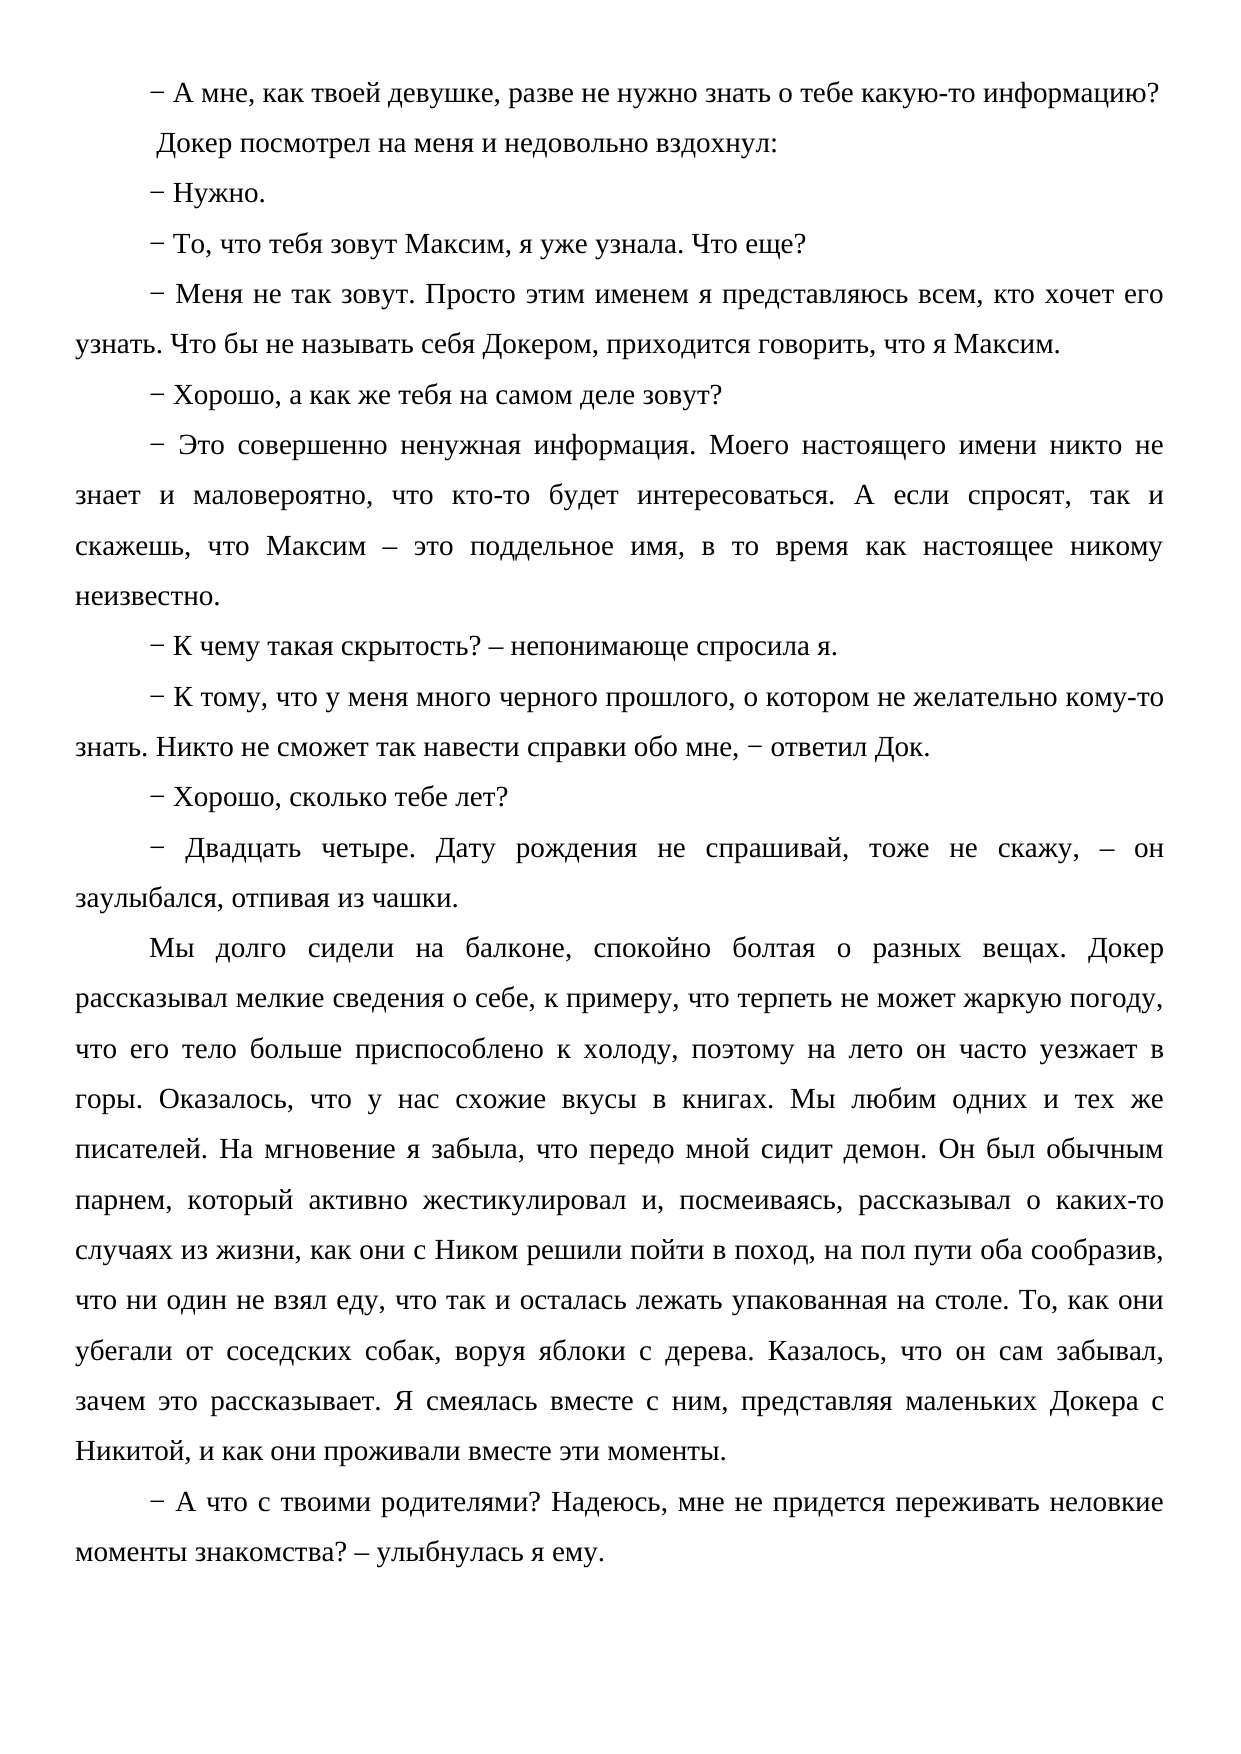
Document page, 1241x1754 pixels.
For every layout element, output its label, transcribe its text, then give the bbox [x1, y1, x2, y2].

text − Хорошо, сколько тебе лет? [75, 779, 1165, 813]
text − А что с твоими родителями? Надеюсь, мне не придется переживать неловкие моменты знакомства? – улыбнулась я ему. [75, 1484, 1165, 1568]
text − Это совершенно ненужная информация. Моего настоящего имени никто не знает и маловероятно, что кто-то будет интересоваться. А если спросят, так и скажешь, что Максим – это поддельное имя, в то время как настоящее никому неизвестно. [75, 427, 1165, 612]
text − А мне, как твоей девушке, разве не нужно знать о тебе какую-то информацию? [75, 75, 1165, 108]
text − Нужно. [75, 176, 1165, 209]
text Мы долго сидели на балконе, спокойно болтая о разных вещах. Докер рассказывал мелкие сведения о себе, к примеру, что терпеть не может жаркую погоду, что его тело больше приспособлено к холоду, поэтому на лето он часто уезжает в горы. Оказалось, что у нас схожие вкусы в книгах. Мы любим одних и тех же писателей. На мгновение я забыла, что передо мной сидит демон. Он был обычным парнем, который активно жестикулировал и, посмеиваясь, рассказывал о каких-то случаях из жизни, как они с Ником решили пойти в поход, на пол пути оба сообразив, что ни один не взял еду, что так и осталась лежать упакованная на столе. То, как они убегали от соседских собак, воруя яблоки с дерева. Казалось, что он сам забывал, зачем это рассказывает. Я смеялась вместе с ним, представляя маленьких Докера с Никитой, и как они проживали вместе эти моменты. [75, 930, 1165, 1467]
text − К тому, что у меня много черного прошлого, о котором не желательно кому-то знать. Никто не сможет так навести справки обо мне, − ответил Док. [75, 679, 1165, 763]
text − Хорошо, а как же тебя на самом деле зовут? [75, 377, 1165, 410]
text − Двадцать четыре. Дату рождения не спрашивай, тоже не скажу, – он заулыбался, отпивая из чашки. [75, 830, 1165, 913]
text − Меня не так зовут. Просто этим именем я представляюсь всем, кто хочет его узнать. Что бы не называть себя Докером, приходится говорить, что я Максим. [75, 276, 1165, 360]
text − К чему такая скрытость? – непонимающе спросила я. [75, 628, 1165, 662]
text − То, что тебя зовут Максим, я уже узнала. Что еще? [75, 226, 1165, 259]
text Докер посмотрел на меня и недовольно вздохнул: [75, 125, 1165, 159]
